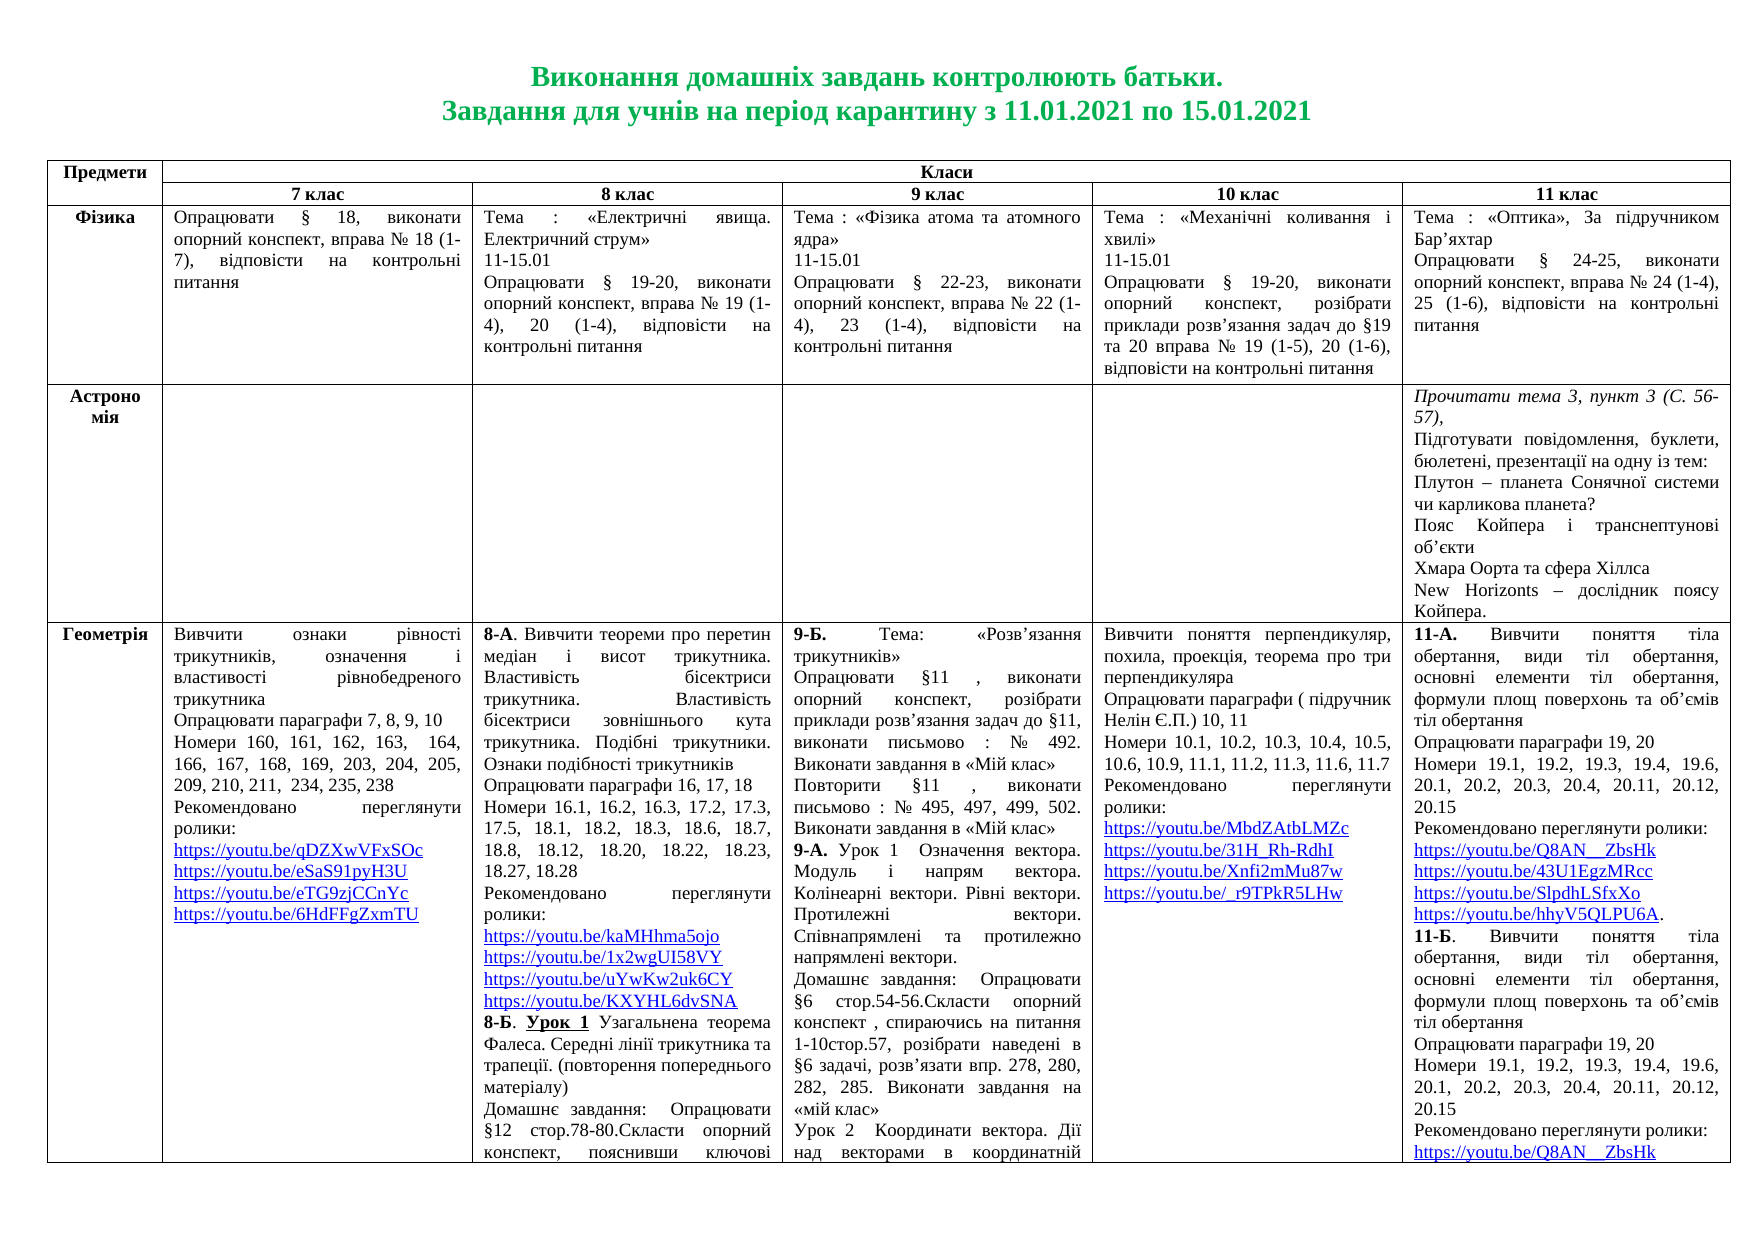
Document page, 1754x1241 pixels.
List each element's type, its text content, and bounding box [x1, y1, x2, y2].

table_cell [163, 623, 472, 1162]
table_cell 9 клас [783, 183, 1092, 205]
table_cell Фізика [48, 206, 162, 384]
table_cell Астроно мія [48, 385, 162, 622]
table_cell [473, 385, 782, 622]
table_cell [783, 623, 1092, 1162]
table_cell Тема : «Механічні коливання і хвилі» 11-15.01 Опрацювати § 19-20, виконати опорний конспект, розібрати приклади розв’язання задач до §19 та 20 вправа № 19 (1-5), 20 (1-6), відповісти на контрольні питання [1093, 206, 1402, 384]
table_cell 8 клас [473, 183, 782, 205]
table_cell Геометрія [48, 623, 162, 1162]
table_header Класи [163, 161, 1730, 182]
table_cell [1093, 623, 1402, 1162]
table_cell Прочитати тема 3, пункт 3 (С. 56-57), Підготувати повідомлення, буклети, бюлетені, презентації на одну із тем: Плутон – планета Сонячної системи чи карликова планета? Пояс Койпера і транснептунові об’єкти Хмара Оорта та сфера Хіллса New Horizonts – дослідник поясу Койпера. [1403, 385, 1730, 622]
table_cell Опрацювати § 18, виконати опорний конспект, вправа № 18 (1-7), відповісти на контрольні питання [163, 206, 472, 384]
table_cell Тема : «Фізика атома та атомного ядра» 11-15.01 Опрацювати § 22-23, виконати опорний конспект, вправа № 22 (1-4), 23 (1-4), відповісти на контрольні питання [783, 206, 1092, 384]
text Виконання домашніх завдань контролюють батьки. [59, 59, 1695, 93]
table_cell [1403, 623, 1730, 1162]
table_cell 7 клас [163, 183, 472, 205]
table_header Предмети [48, 161, 162, 205]
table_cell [473, 623, 782, 1162]
table_cell Тема : «Оптика», За підручником Бар’яхтар Опрацювати § 24-25, виконати опорний конспект, вправа № 24 (1-4), 25 (1-6), відповісти на контрольні питання [1403, 206, 1730, 384]
table_cell [163, 385, 472, 622]
text Завдання для учнів на період карантину з 11.01.2021 по 15.01.2021 [59, 93, 1695, 126]
table_cell [1093, 385, 1402, 622]
table_cell Тема : «Електричні явища. Електричний струм» 11-15.01 Опрацювати § 19-20, виконати опорний конспект, вправа № 19 (1-4), 20 (1-4), відповісти на контрольні питання [473, 206, 782, 384]
table_cell 11 клас [1403, 183, 1730, 205]
table_cell [783, 385, 1092, 622]
table_cell 10 клас [1093, 183, 1402, 205]
